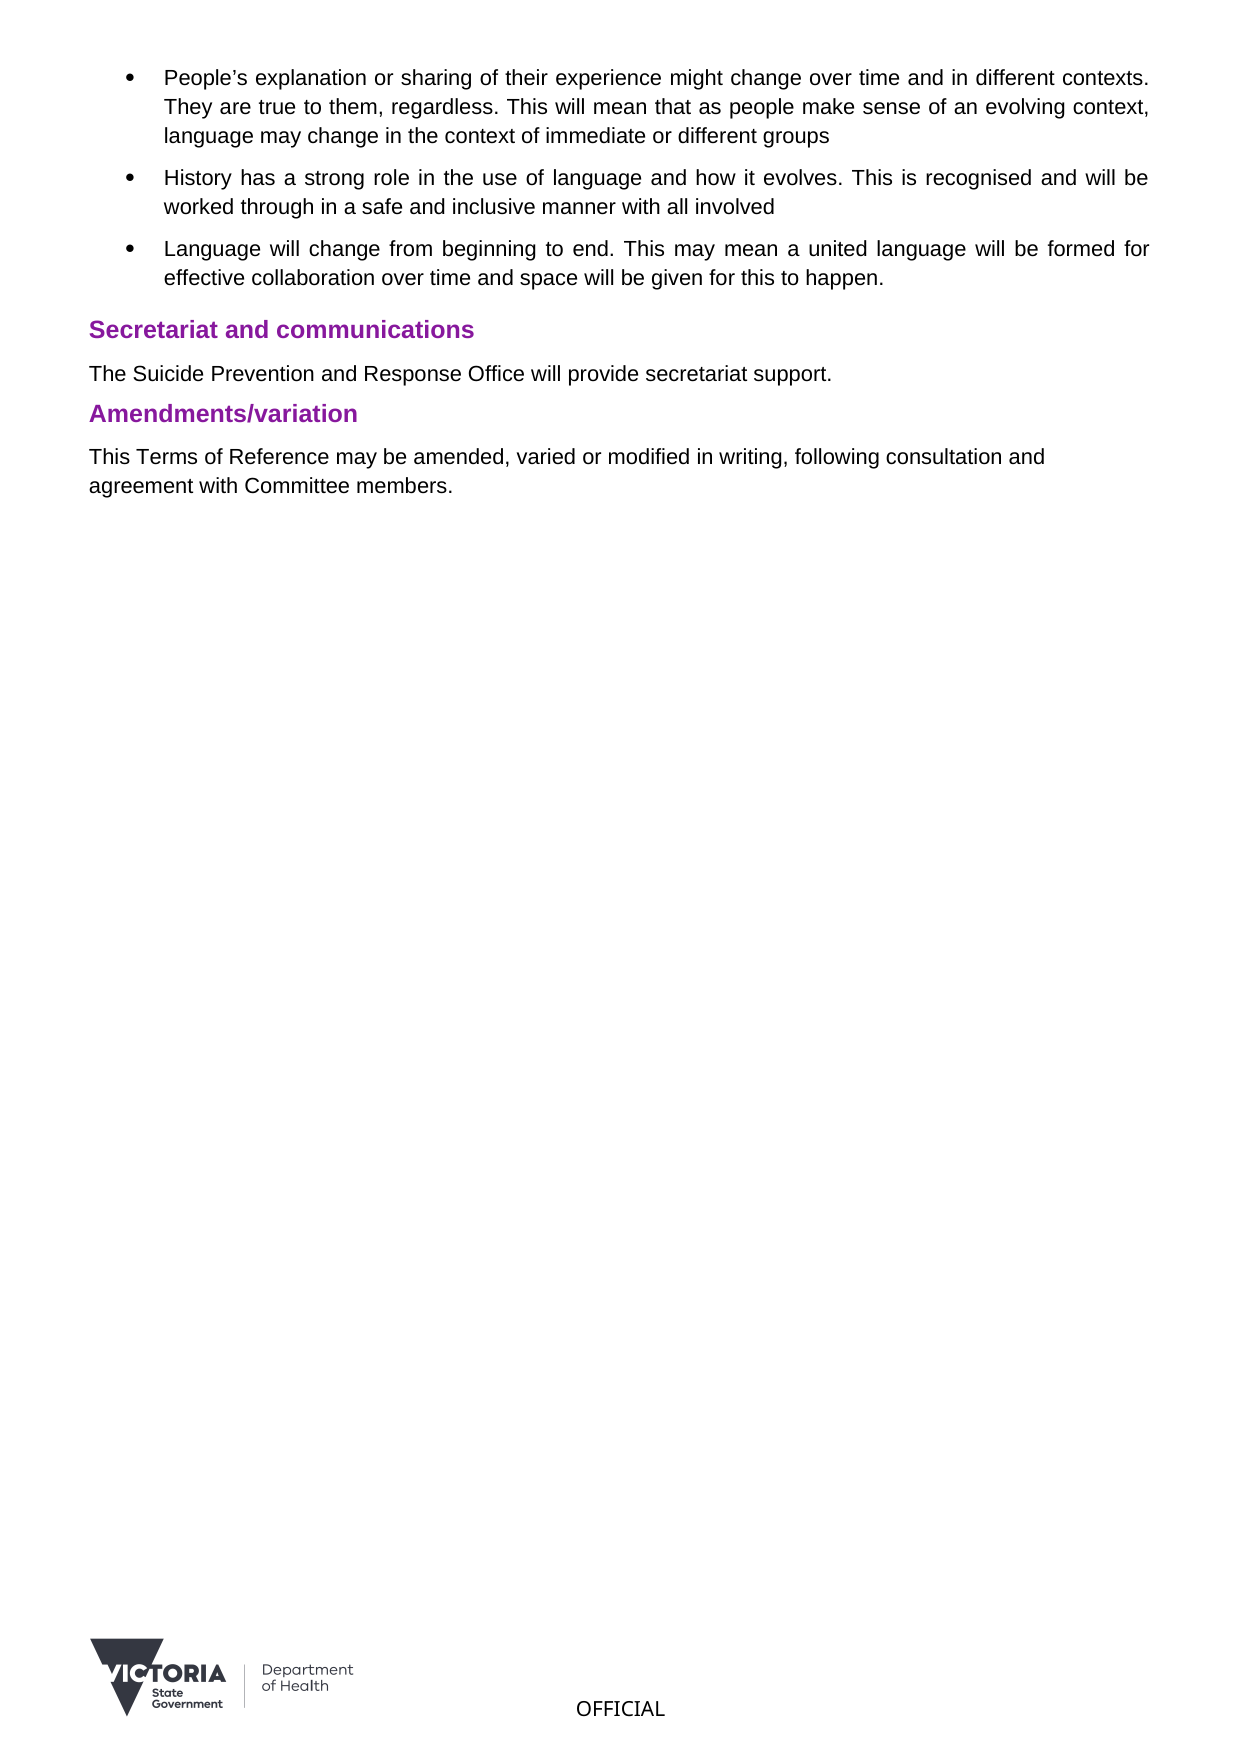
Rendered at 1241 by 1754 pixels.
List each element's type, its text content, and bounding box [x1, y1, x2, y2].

text Amendments/variation [89, 398, 1152, 427]
list History has a strong role in the use of language and how it evolves. This is recognised and will be worked through in a safe and inclusive manner with all involved [126, 161, 1152, 219]
list Language will change from beginning to end. This may mean a united language will be formed for effective collaboration over time and space will be given for this to happen. [126, 232, 1152, 290]
list People’s explanation or sharing of their experience might change over time and in different contexts. They are true to them, regardless. This will mean that as people make sense of an evolving context, language may change in the context of immediate or different groups [126, 61, 1152, 148]
picture [2, 1593, 1241, 1752]
text This Terms of Reference may be amended, varied or modified in writing, following consultation and agreement with Committee members. [89, 440, 1152, 498]
text Secretariat and communications [89, 315, 1152, 344]
text The Suicide Prevention and Response Office will provide secretariat support. [89, 357, 1152, 386]
